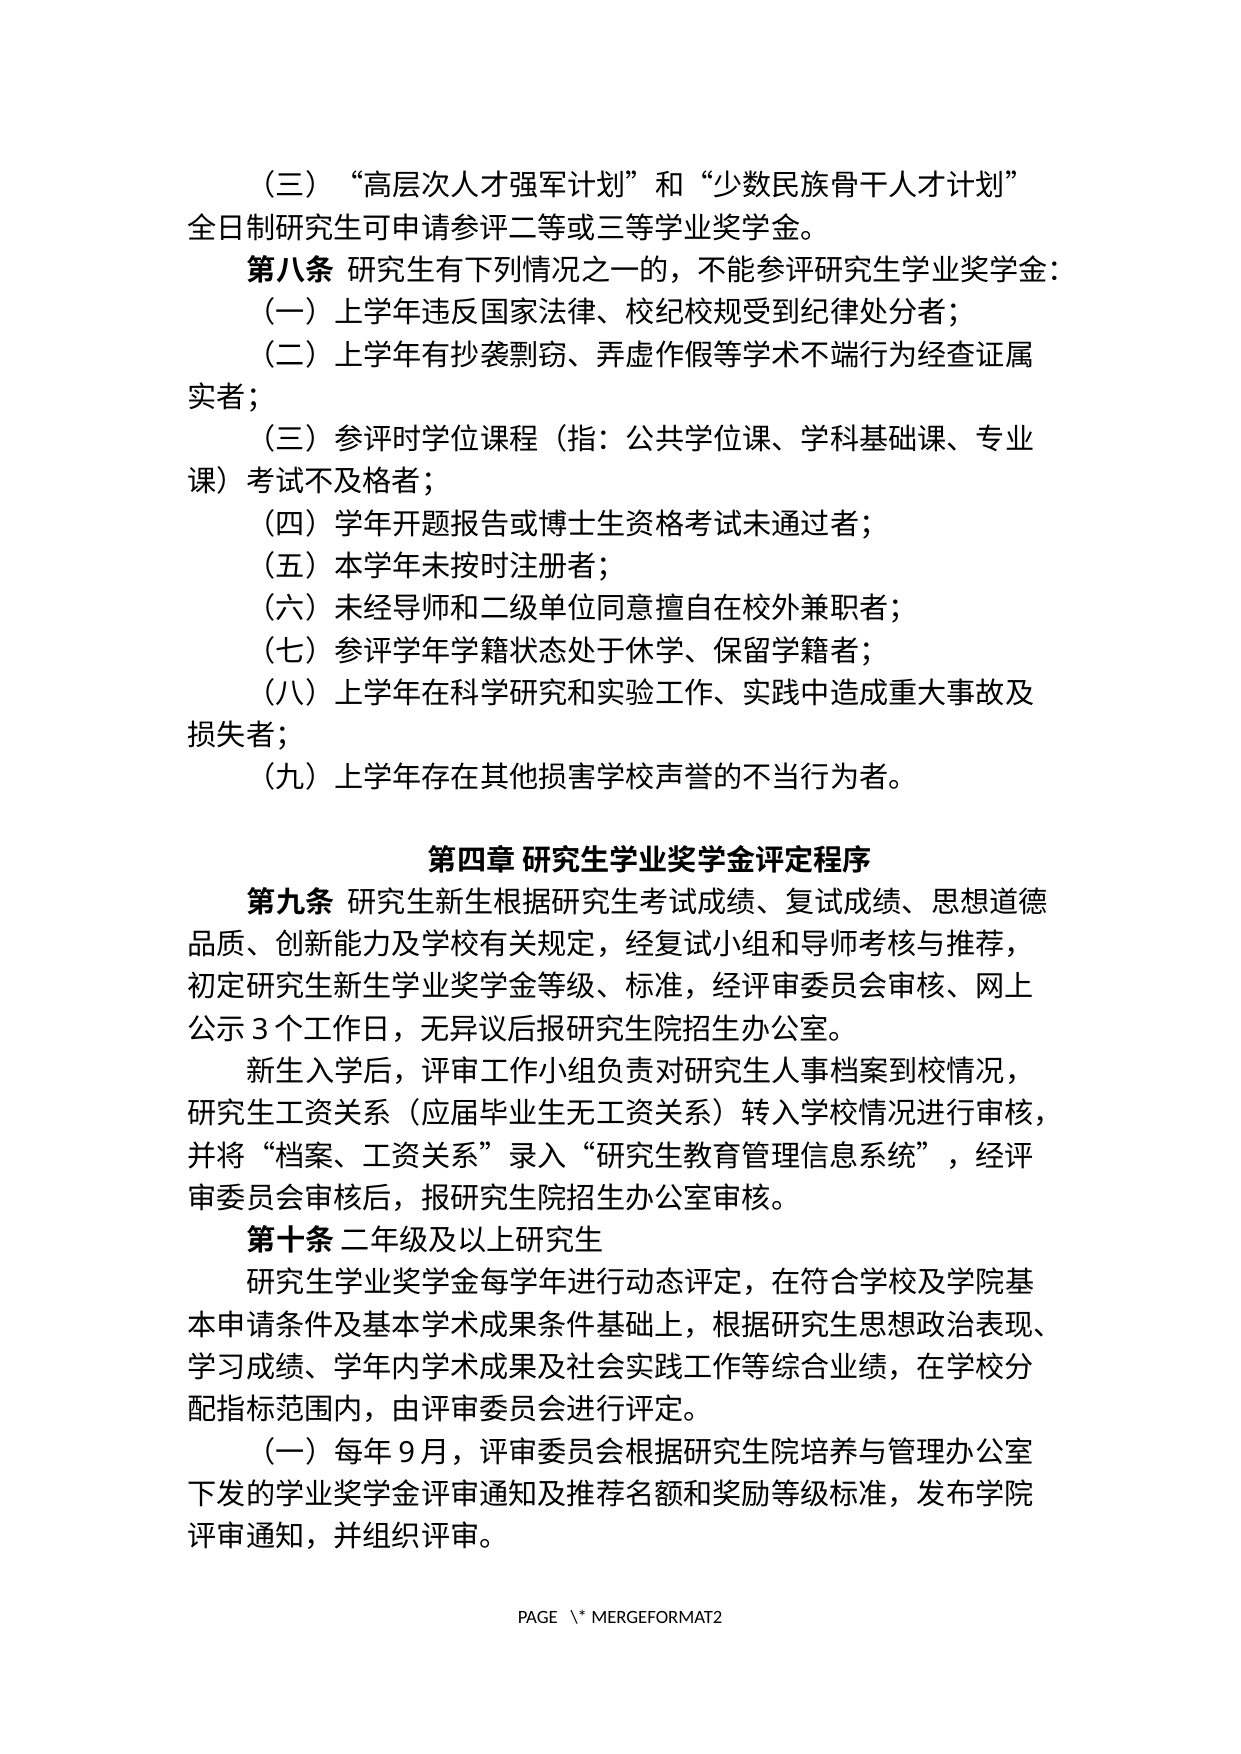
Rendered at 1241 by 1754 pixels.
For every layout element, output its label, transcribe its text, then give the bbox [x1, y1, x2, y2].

text 第九条 研究生新生根据研究生考试成绩、复试成绩、思想道德品质、创新能力及学校有关规定，经复试小组和导师考核与推荐，初定研究生新生学业奖学金等级、标准，经评审委员会审核、网上公示3个工作日，无异议后报研究生院招生办公室。 [187, 878, 1053, 1048]
text （一）每年9月，评审委员会根据研究生院培养与管理办公室下发的学业奖学金评审通知及推荐名额和奖励等级标准，发布学院评审通知，并组织评审。 [187, 1428, 1053, 1555]
text （五）本学年未按时注册者； [187, 543, 1053, 585]
text 研究生学业奖学金每学年进行动态评定，在符合学校及学院基本申请条件及基本学术成果条件基础上，根据研究生思想政治表现、学习成绩、学年内学术成果及社会实践工作等综合业绩，在学校分配指标范围内，由评审委员会进行评定。 [187, 1259, 1053, 1428]
text （七）参评学年学籍状态处于休学、保留学籍者； [187, 627, 1053, 669]
text （四）学年开题报告或博士生资格考试未通过者； [187, 500, 1053, 543]
text （六）未经导师和二级单位同意擅自在校外兼职者； [187, 585, 1053, 627]
text （三）“高层次人才强军计划”和“少数民族骨干人才计划”全日制研究生可申请参评二等或三等学业奖学金。 [187, 162, 1053, 247]
list 第八条 研究生有下列情况之一的，不能参评研究生学业奖学金： [187, 247, 1053, 289]
text 新生入学后，评审工作小组负责对研究生人事档案到校情况，研究生工资关系（应届毕业生无工资关系）转入学校情况进行审核，并将“档案、工资关系”录入“研究生教育管理信息系统”，经评审委员会审核后，报研究生院招生办公室审核。 [187, 1048, 1053, 1217]
text （八）上学年在科学研究和实验工作、实践中造成重大事故及损失者； [187, 669, 1053, 754]
text （三）参评时学位课程（指：公共学位课、学科基础课、专业课）考试不及格者； [187, 416, 1053, 500]
text 第四章 研究生学业奖学金评定程序 [187, 836, 1053, 878]
text 第十条 二年级及以上研究生 [187, 1217, 1053, 1259]
text （九）上学年存在其他损害学校声誉的不当行为者。 [187, 754, 1053, 796]
text （一）上学年违反国家法律、校纪校规受到纪律处分者； [187, 289, 1053, 331]
text （二）上学年有抄袭剽窃、弄虚作假等学术不端行为经查证属实者； [187, 331, 1053, 416]
